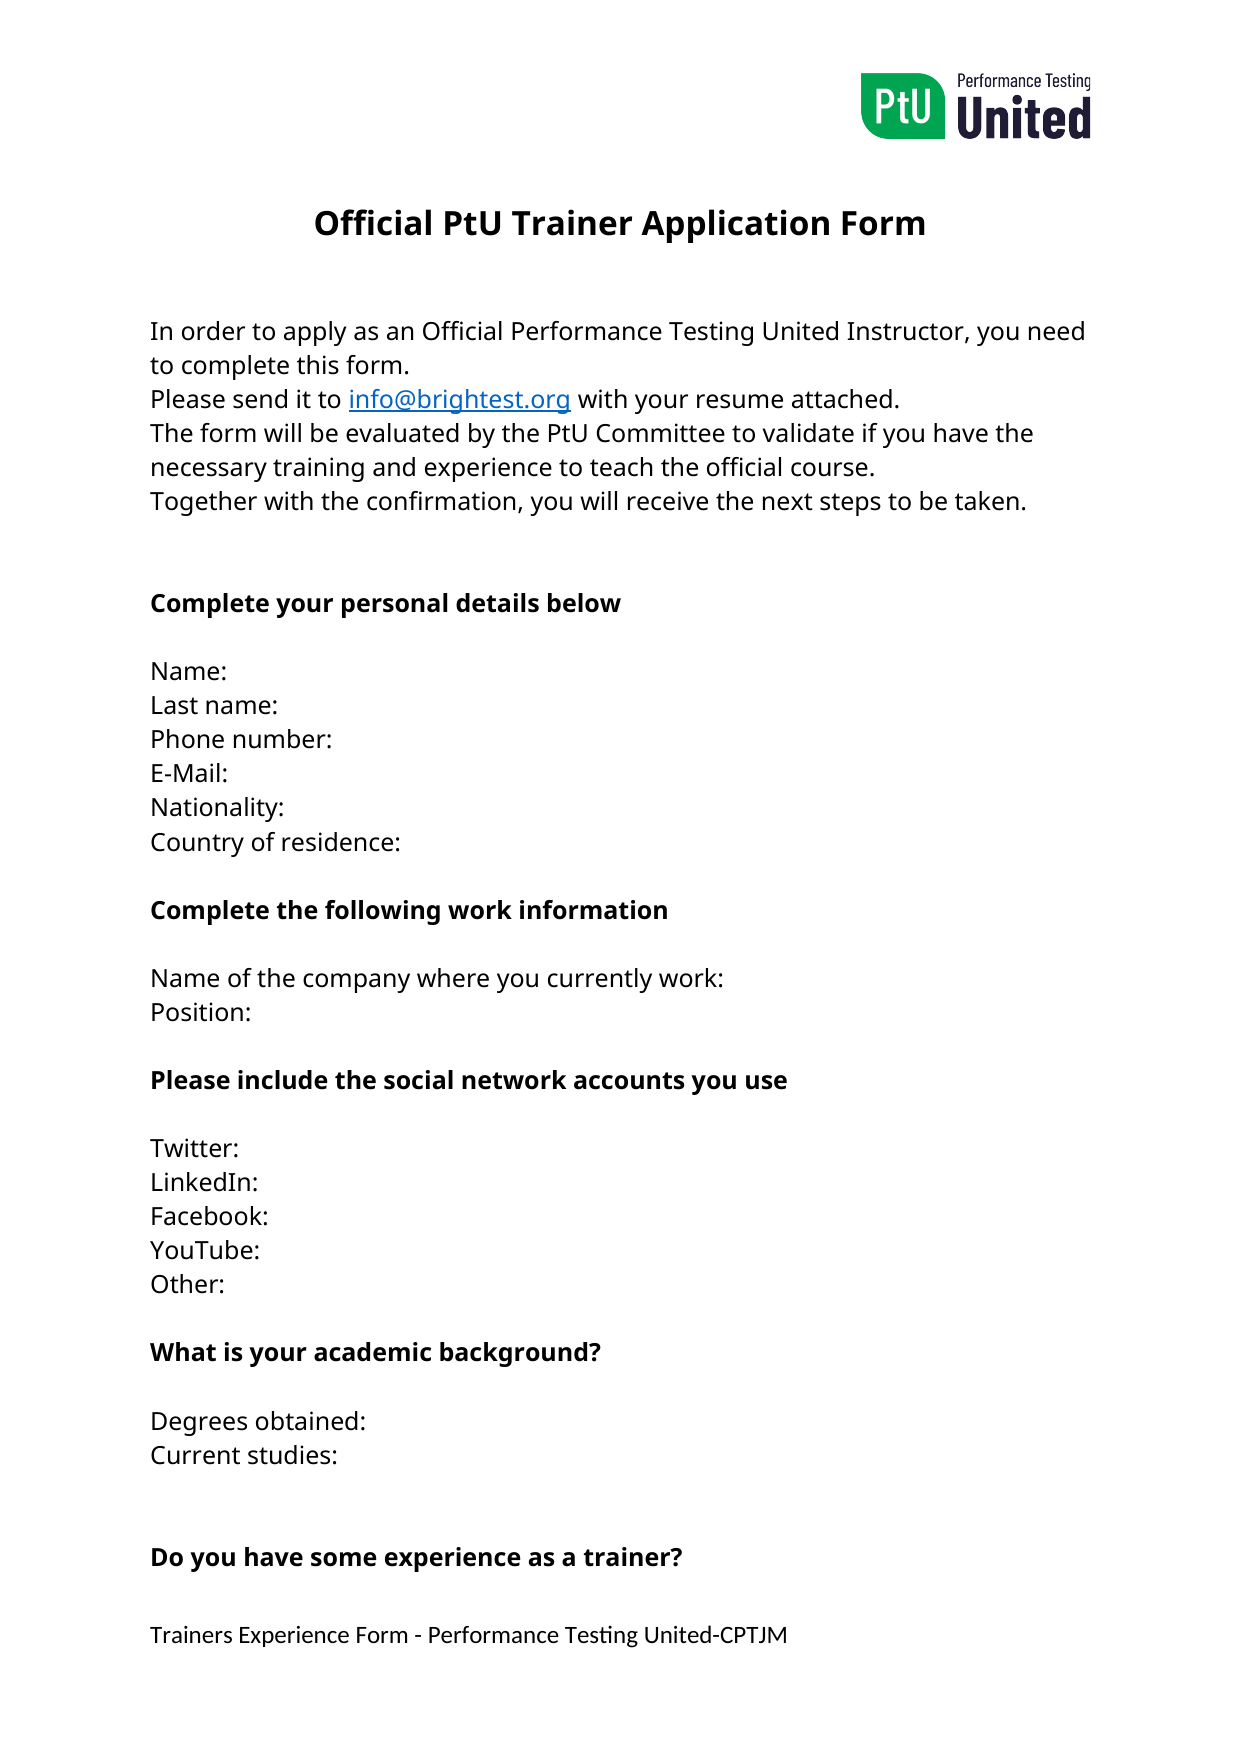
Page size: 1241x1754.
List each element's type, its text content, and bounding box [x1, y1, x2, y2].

text Phone number: [150, 722, 1090, 756]
text Do you have some experience as a trainer? [150, 1539, 1090, 1573]
text LinkedIn: [150, 1165, 1090, 1199]
text E-Mail: [150, 756, 1090, 790]
text Together with the confirmation, you will receive the next steps to be taken. [150, 483, 1090, 518]
text Country of residence: [150, 824, 1090, 858]
text In order to apply as an Official Performance Testing United Instructor, you need to complete this form. [150, 313, 1090, 381]
text Name: [150, 654, 1090, 688]
text Please send it to info@brightest.org with your resume attached. [150, 381, 1090, 415]
text Please include the social network accounts you use [150, 1063, 1090, 1097]
text Current studies: [150, 1437, 1090, 1471]
text Twitter: [150, 1131, 1090, 1165]
text Other: [150, 1267, 1090, 1301]
text Last name: [150, 688, 1090, 722]
text Complete your personal details below [150, 586, 1090, 620]
picture [861, 73, 1091, 139]
text Position: [150, 994, 1090, 1028]
text Nationality: [150, 790, 1090, 824]
text YouTube: [150, 1233, 1090, 1267]
text Facebook: [150, 1199, 1090, 1233]
text Complete the following work information [150, 892, 1090, 926]
text What is your academic background? [150, 1335, 1090, 1369]
text Degrees obtained: [150, 1403, 1090, 1437]
text Official PtU Trainer Application Form [150, 200, 1090, 245]
text The form will be evaluated by the PtU Committee to validate if you have the necessary training and experience to teach the official course. [150, 415, 1090, 483]
text Name of the company where you currently work: [150, 960, 1090, 994]
